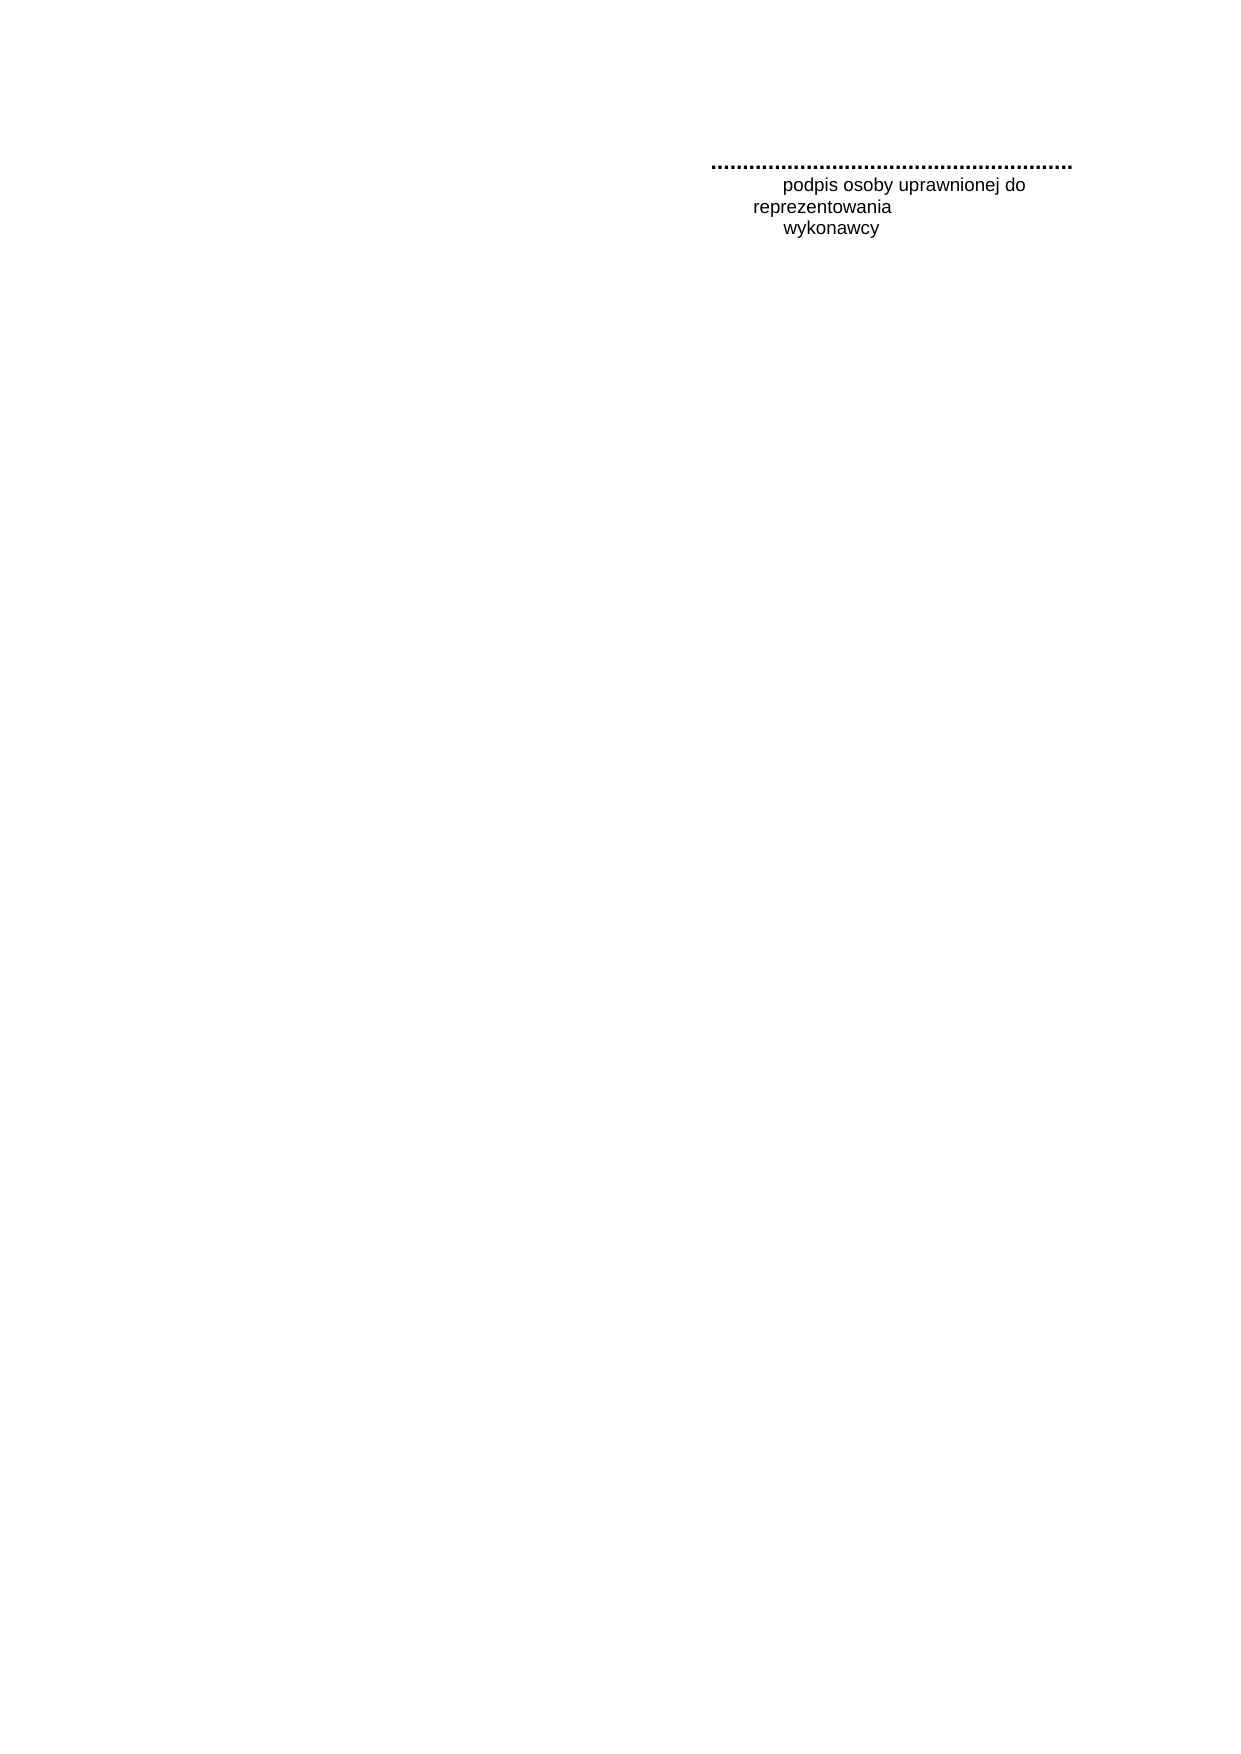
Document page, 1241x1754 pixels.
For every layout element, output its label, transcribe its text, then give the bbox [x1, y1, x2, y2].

text podpis osoby uprawnionej do reprezentowania [753, 174, 1093, 217]
text ......................................................... [691, 148, 1093, 174]
text wykonawcy [664, 217, 1093, 239]
